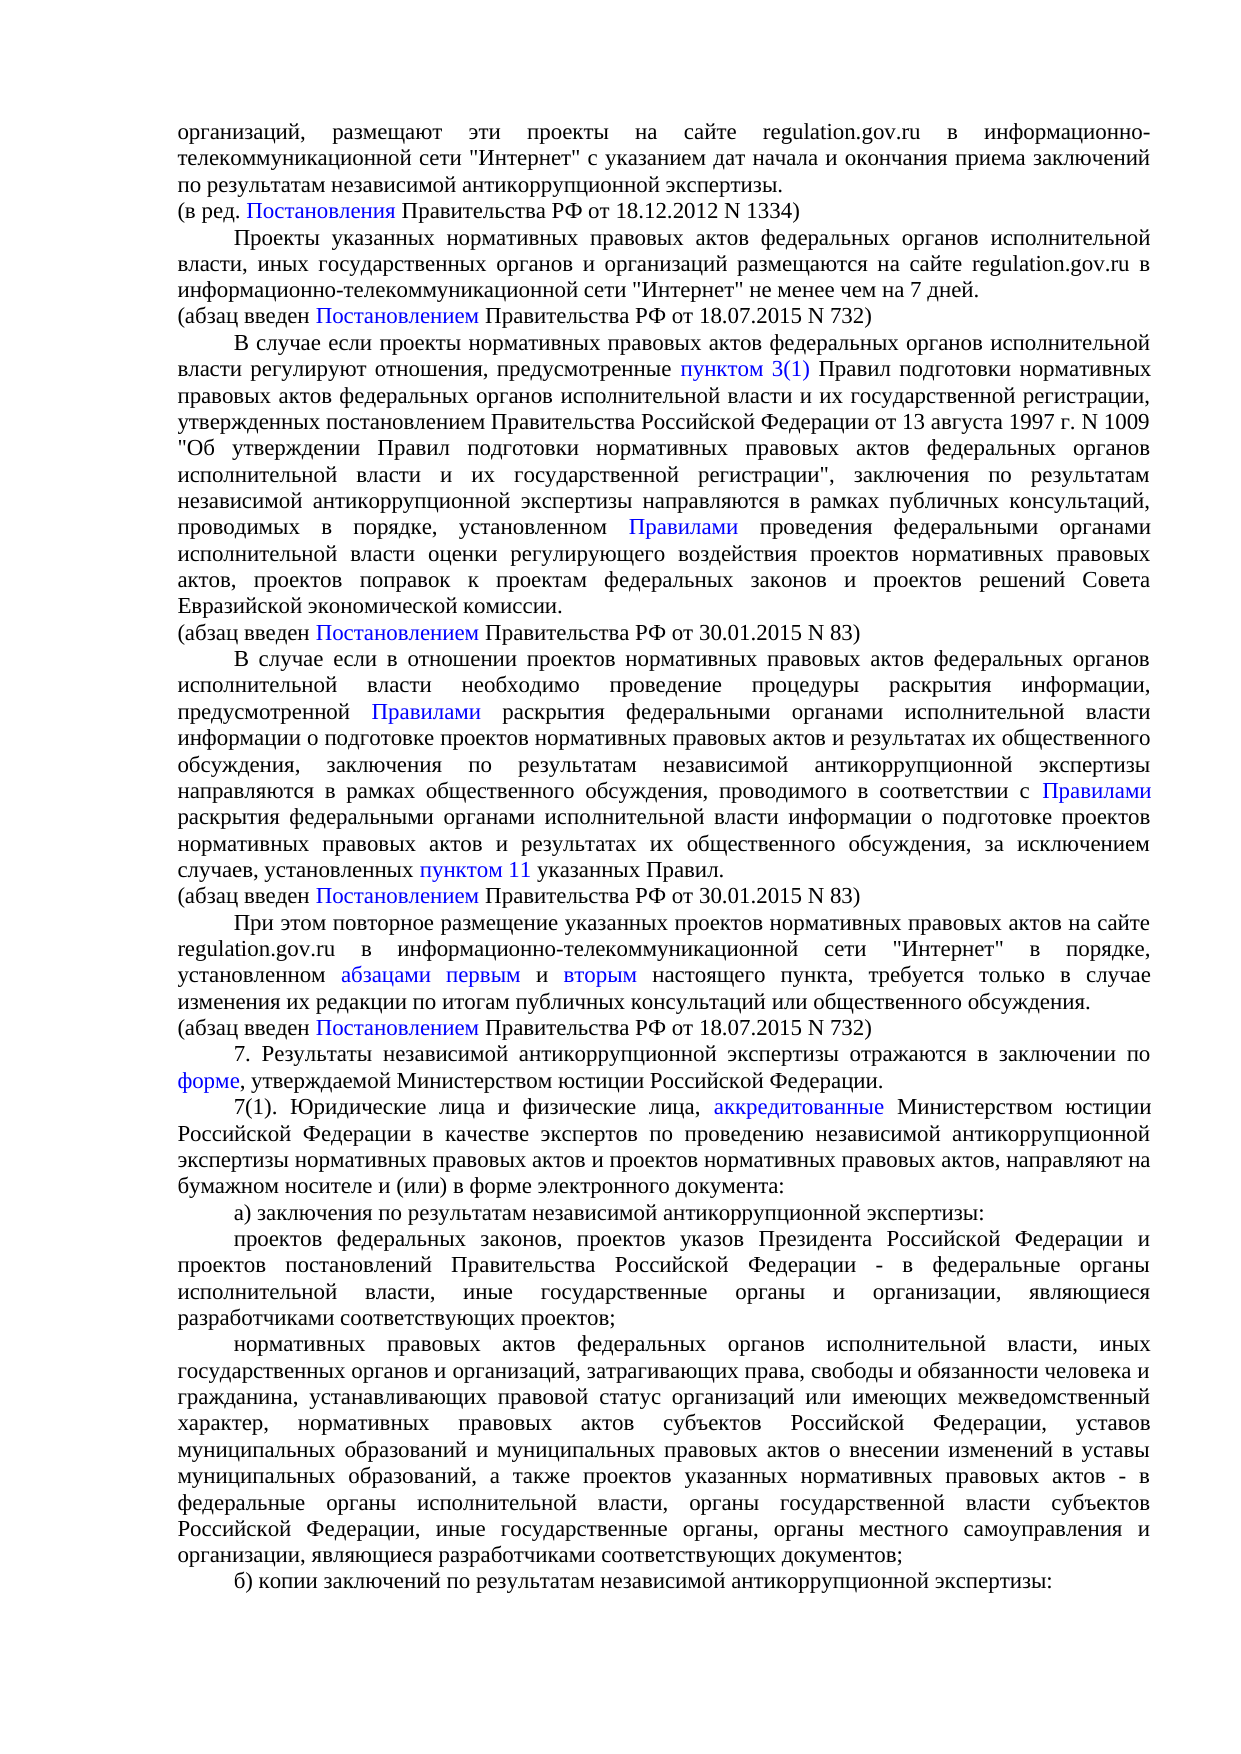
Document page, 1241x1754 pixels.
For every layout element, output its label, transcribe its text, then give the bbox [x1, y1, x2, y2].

text (абзац введен Постановлением Правительства РФ от 18.07.2015 N 732) [177, 303, 1152, 329]
text В случае если проекты нормативных правовых актов федеральных органов исполнительной власти регулируют отношения, предусмотренные пунктом 3(1) Правил подготовки нормативных правовых актов федеральных органов исполнительной власти и их государственной регистрации, утвержденных постановлением Правительства Российской Федерации от 13 августа 1997 г. N 1009 "Об утверждении Правил подготовки нормативных правовых актов федеральных органов исполнительной власти и их государственной регистрации", заключения по результатам независимой антикоррупционной экспертизы направляются в рамках публичных консультаций, проводимых в порядке, установленном Правилами проведения федеральными органами исполнительной власти оценки регулирующего воздействия проектов нормативных правовых актов, проектов поправок к проектам федеральных законов и проектов решений Совета Евразийской экономической комиссии. [177, 329, 1152, 619]
text нормативных правовых актов федеральных органов исполнительной власти, иных государственных органов и организаций, затрагивающих права, свободы и обязанности человека и гражданина, устанавливающих правовой статус организаций или имеющих межведомственный характер, нормативных правовых актов субъектов Российской Федерации, уставов муниципальных образований и муниципальных правовых актов о внесении изменений в уставы муниципальных образований, а также проектов указанных нормативных правовых актов - в федеральные органы исполнительной власти, органы государственной власти субъектов Российской Федерации, иные государственные органы, органы местного самоуправления и организации, являющиеся разработчиками соответствующих документов; [177, 1330, 1152, 1568]
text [177, 118, 1152, 197]
text (абзац введен Постановлением Правительства РФ от 30.01.2015 N 83) [177, 882, 1152, 909]
text Проекты указанных нормативных правовых актов федеральных органов исполнительной власти, иных государственных органов и организаций размещаются на сайте regulation.gov.ru в информационно-телекоммуникационной сети "Интернет" не менее чем на 7 дней. [177, 223, 1152, 303]
text (в ред. Постановления Правительства РФ от 18.12.2012 N 1334) [177, 197, 1152, 223]
text (абзац введен Постановлением Правительства РФ от 30.01.2015 N 83) [177, 619, 1152, 645]
text проектов федеральных законов, проектов указов Президента Российской Федерации и проектов постановлений Правительства Российской Федерации - в федеральные органы исполнительной власти, иные государственные органы и организации, являющиеся разработчиками соответствующих проектов; [177, 1225, 1152, 1330]
text При этом повторное размещение указанных проектов нормативных правовых актов на сайте regulation.gov.ru в информационно-телекоммуникационной сети "Интернет" в порядке, установленном абзацами первым и вторым настоящего пункта, требуется только в случае изменения их редакции по итогам публичных консультаций или общественного обсуждения. [177, 909, 1152, 1014]
text (абзац введен Постановлением Правительства РФ от 18.07.2015 N 732) [177, 1014, 1152, 1041]
text В случае если в отношении проектов нормативных правовых актов федеральных органов исполнительной власти необходимо проведение процедуры раскрытия информации, предусмотренной Правилами раскрытия федеральными органами исполнительной власти информации о подготовке проектов нормативных правовых актов и результатах их общественного обсуждения, заключения по результатам независимой антикоррупционной экспертизы направляются в рамках общественного обсуждения, проводимого в соответствии с Правилами раскрытия федеральными органами исполнительной власти информации о подготовке проектов нормативных правовых актов и результатах их общественного обсуждения, за исключением случаев, установленных пунктом 11 указанных Правил. [177, 645, 1152, 882]
text б) копии заключений по результатам независимой антикоррупционной экспертизы: [177, 1568, 1152, 1594]
text 7. Результаты независимой антикоррупционной экспертизы отражаются в заключении по форме, утверждаемой Министерством юстиции Российской Федерации. [177, 1041, 1152, 1093]
text а) заключения по результатам независимой антикоррупционной экспертизы: [177, 1199, 1152, 1225]
text 7(1). Юридические лица и физические лица, аккредитованные Министерством юстиции Российской Федерации в качестве экспертов по проведению независимой антикоррупционной экспертизы нормативных правовых актов и проектов нормативных правовых актов, направляют на бумажном носителе и (или) в форме электронного документа: [177, 1093, 1152, 1199]
